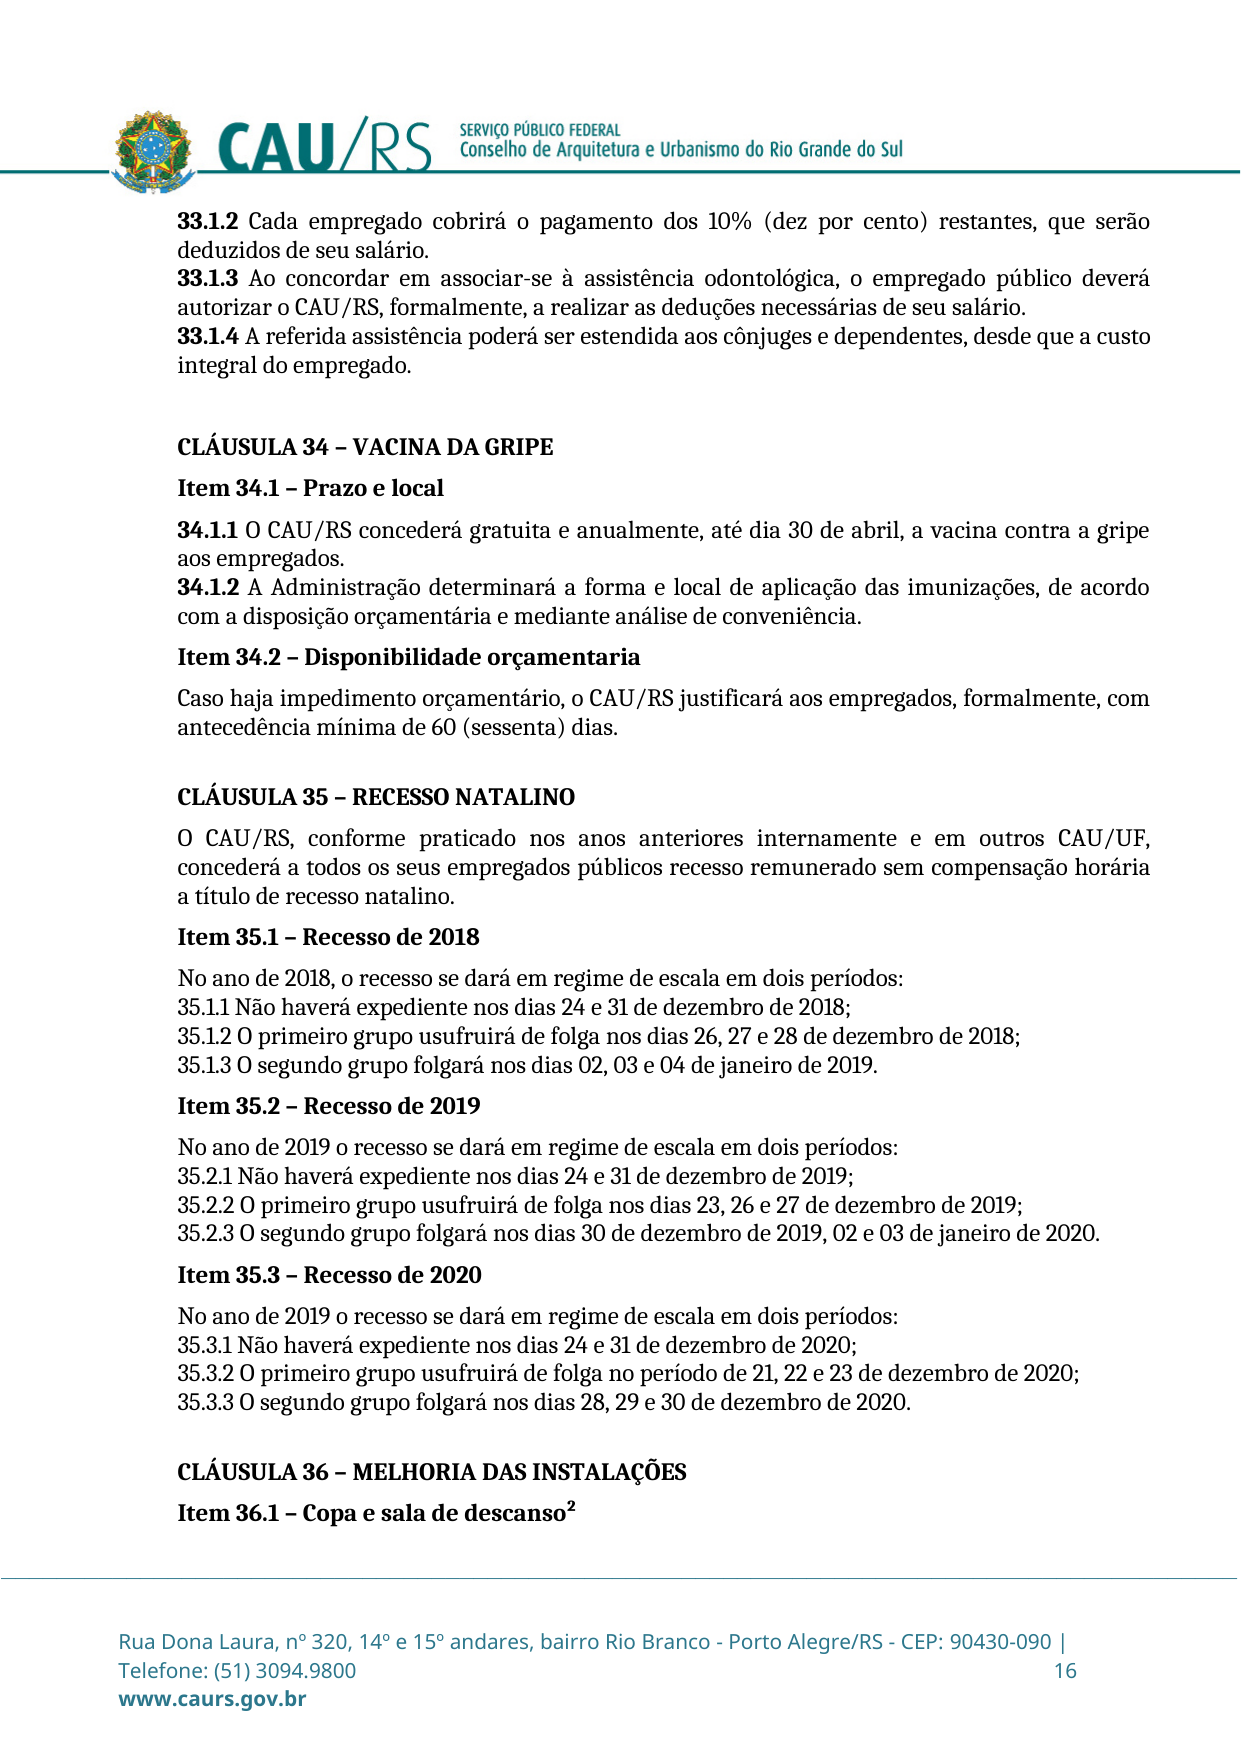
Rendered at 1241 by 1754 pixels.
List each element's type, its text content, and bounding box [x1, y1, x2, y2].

text 35.1.3 O segundo grupo folgará nos dias 02, 03 e 04 de janeiro de 2019. [177, 1051, 1152, 1079]
text No ano de 2018, o recesso se dará em regime de escala em dois períodos: [177, 964, 1152, 993]
text 35.2.2 O primeiro grupo usufruirá de folga nos dias 23, 26 e 27 de dezembro de 2019; [177, 1191, 1152, 1219]
text Item 34.2 – Disponibilidade orçamentaria [177, 643, 1152, 672]
text Item 35.2 – Recesso de 2019 [177, 1092, 1152, 1121]
text No ano de 2019 o recesso se dará em regime de escala em dois períodos: [177, 1133, 1152, 1162]
text 35.2.3 O segundo grupo folgará nos dias 30 de dezembro de 2019, 02 e 03 de janeiro de 2020. [177, 1219, 1152, 1248]
text Caso haja impedimento orçamentário, o CAU/RS justificará aos empregados, formalmente, com antecedência mínima de 60 (sessenta) dias. [177, 684, 1152, 742]
text No ano de 2019 o recesso se dará em regime de escala em dois períodos: [177, 1302, 1152, 1331]
text O CAU/RS, conforme praticado nos anos anteriores internamente e em outros CAU/UF, concederá a todos os seus empregados públicos recesso remunerado sem compensação horária a título de recesso natalino. [177, 824, 1152, 911]
text Item 34.1 – Prazo e local [177, 474, 1152, 503]
text 35.1.1 Não haverá expediente nos dias 24 e 31 de dezembro de 2018; [177, 993, 1152, 1022]
text 35.1.2 O primeiro grupo usufruirá de folga nos dias 26, 27 e 28 de dezembro de 2018; [177, 1022, 1152, 1051]
text 35.2.1 Não haverá expediente nos dias 24 e 31 de dezembro de 2019; [177, 1162, 1152, 1191]
text Item 35.3 – Recesso de 2020 [177, 1261, 1152, 1289]
text CLÁUSULA 35 – RECESSO NATALINO [177, 783, 1152, 812]
picture [0, 44, 1241, 205]
text 34.1.2 A Administração determinará a forma e local de aplicação das imunizações, de acordo com a disposição orçamentária e mediante análise de conveniência. [177, 573, 1152, 631]
text 33.1.2 Cada empregado cobrirá o pagamento dos 10% (dez por cento) restantes, que serão deduzidos de seu salário. [177, 207, 1152, 264]
text Item 35.1 – Recesso de 2018 [177, 923, 1152, 952]
text 35.3.2 O primeiro grupo usufruirá de folga no período de 21, 22 e 23 de dezembro de 2020; [177, 1359, 1152, 1388]
text 33.1.3 Ao concordar em associar-se à assistência odontológica, o empregado público deverá autorizar o CAU/RS, formalmente, a realizar as deduções necessárias de seu salário. [177, 264, 1152, 322]
text 34.1.1 O CAU/RS concederá gratuita e anualmente, até dia 30 de abril, a vacina contra a gripe aos empregados. [177, 516, 1152, 573]
text Item 36.1 – Copa e sala de descanso² [177, 1499, 1152, 1528]
text 33.1.4 A referida assistência poderá ser estendida aos cônjuges e dependentes, desde que a custo integral do empregado. [177, 322, 1152, 379]
text CLÁUSULA 34 – VACINA DA GRIPE [177, 433, 1152, 462]
text 35.3.3 O segundo grupo folgará nos dias 28, 29 e 30 de dezembro de 2020. [177, 1388, 1152, 1417]
text 35.3.1 Não haverá expediente nos dias 24 e 31 de dezembro de 2020; [177, 1331, 1152, 1359]
text CLÁUSULA 36 – MELHORIA DAS INSTALAÇÕES [177, 1458, 1152, 1487]
